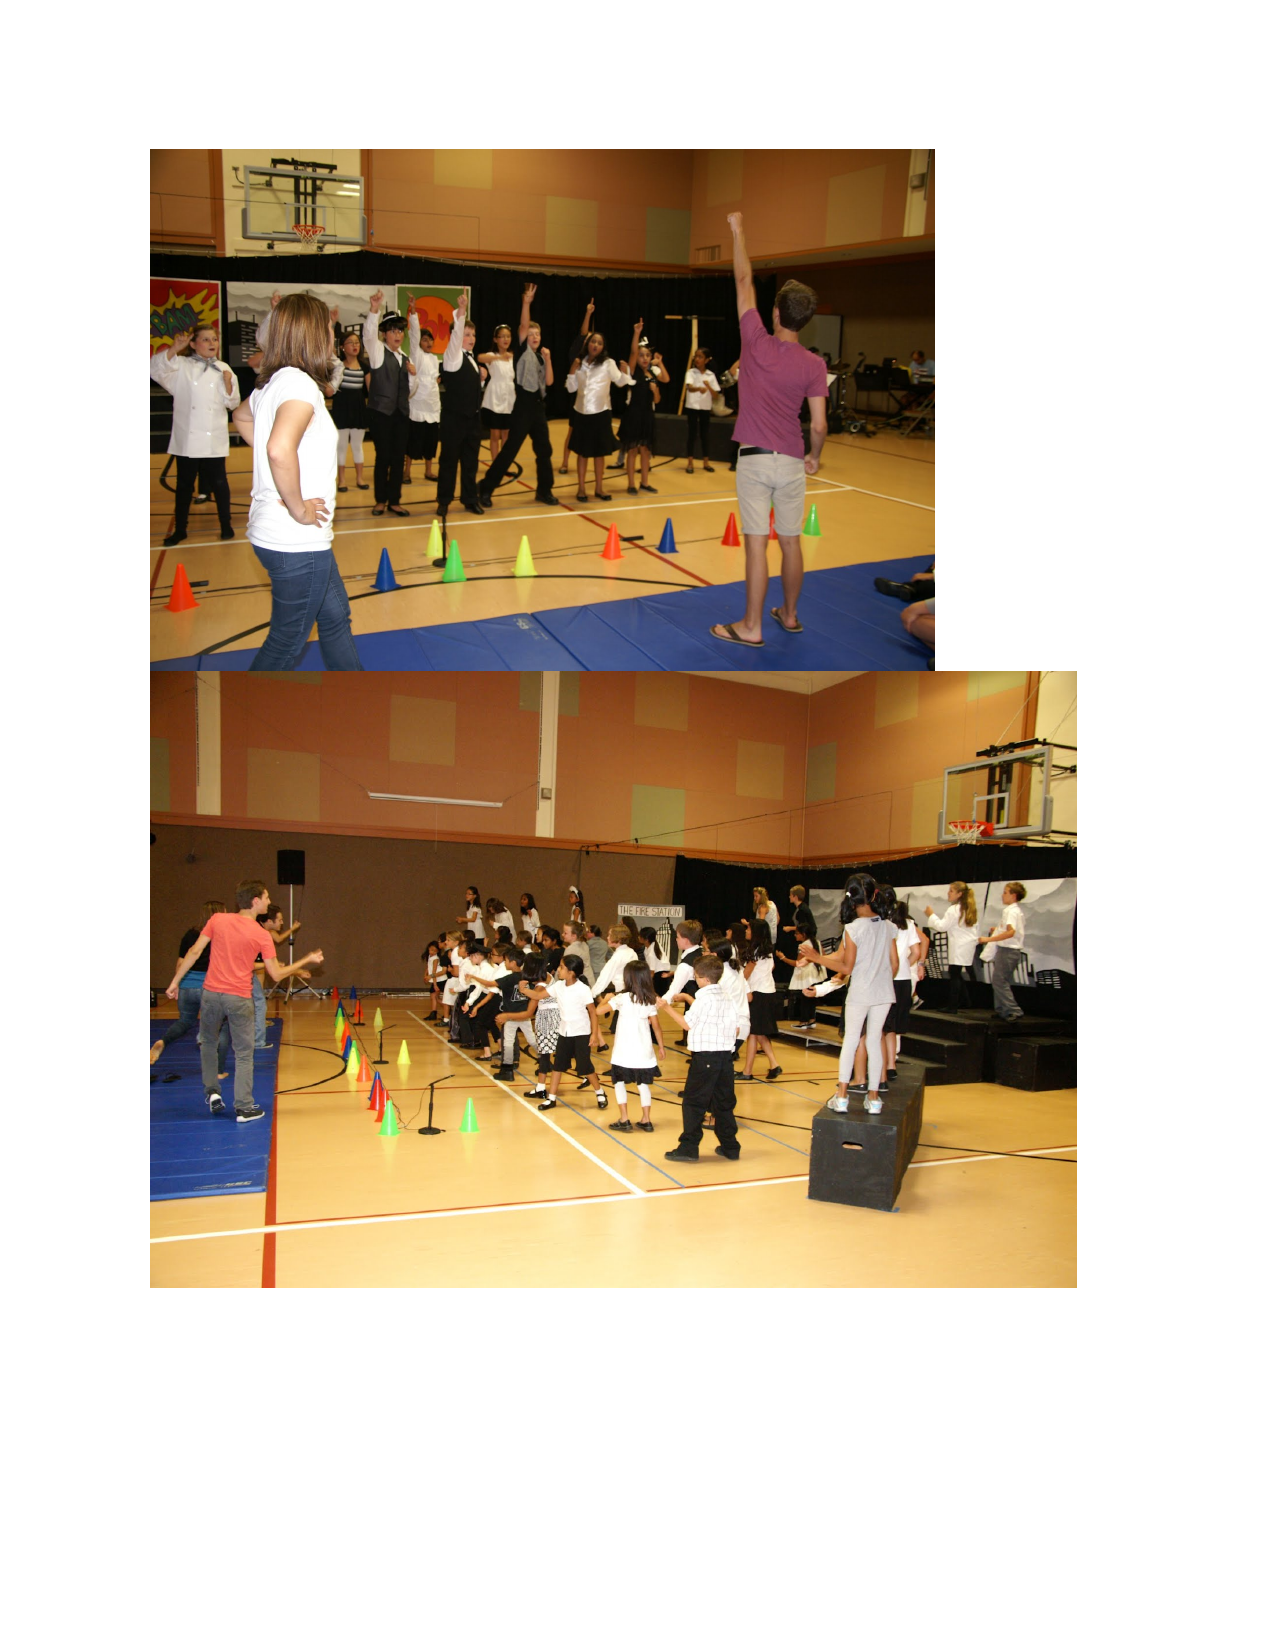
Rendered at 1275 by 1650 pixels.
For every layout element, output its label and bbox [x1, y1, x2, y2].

picture [150, 149, 1077, 1288]
